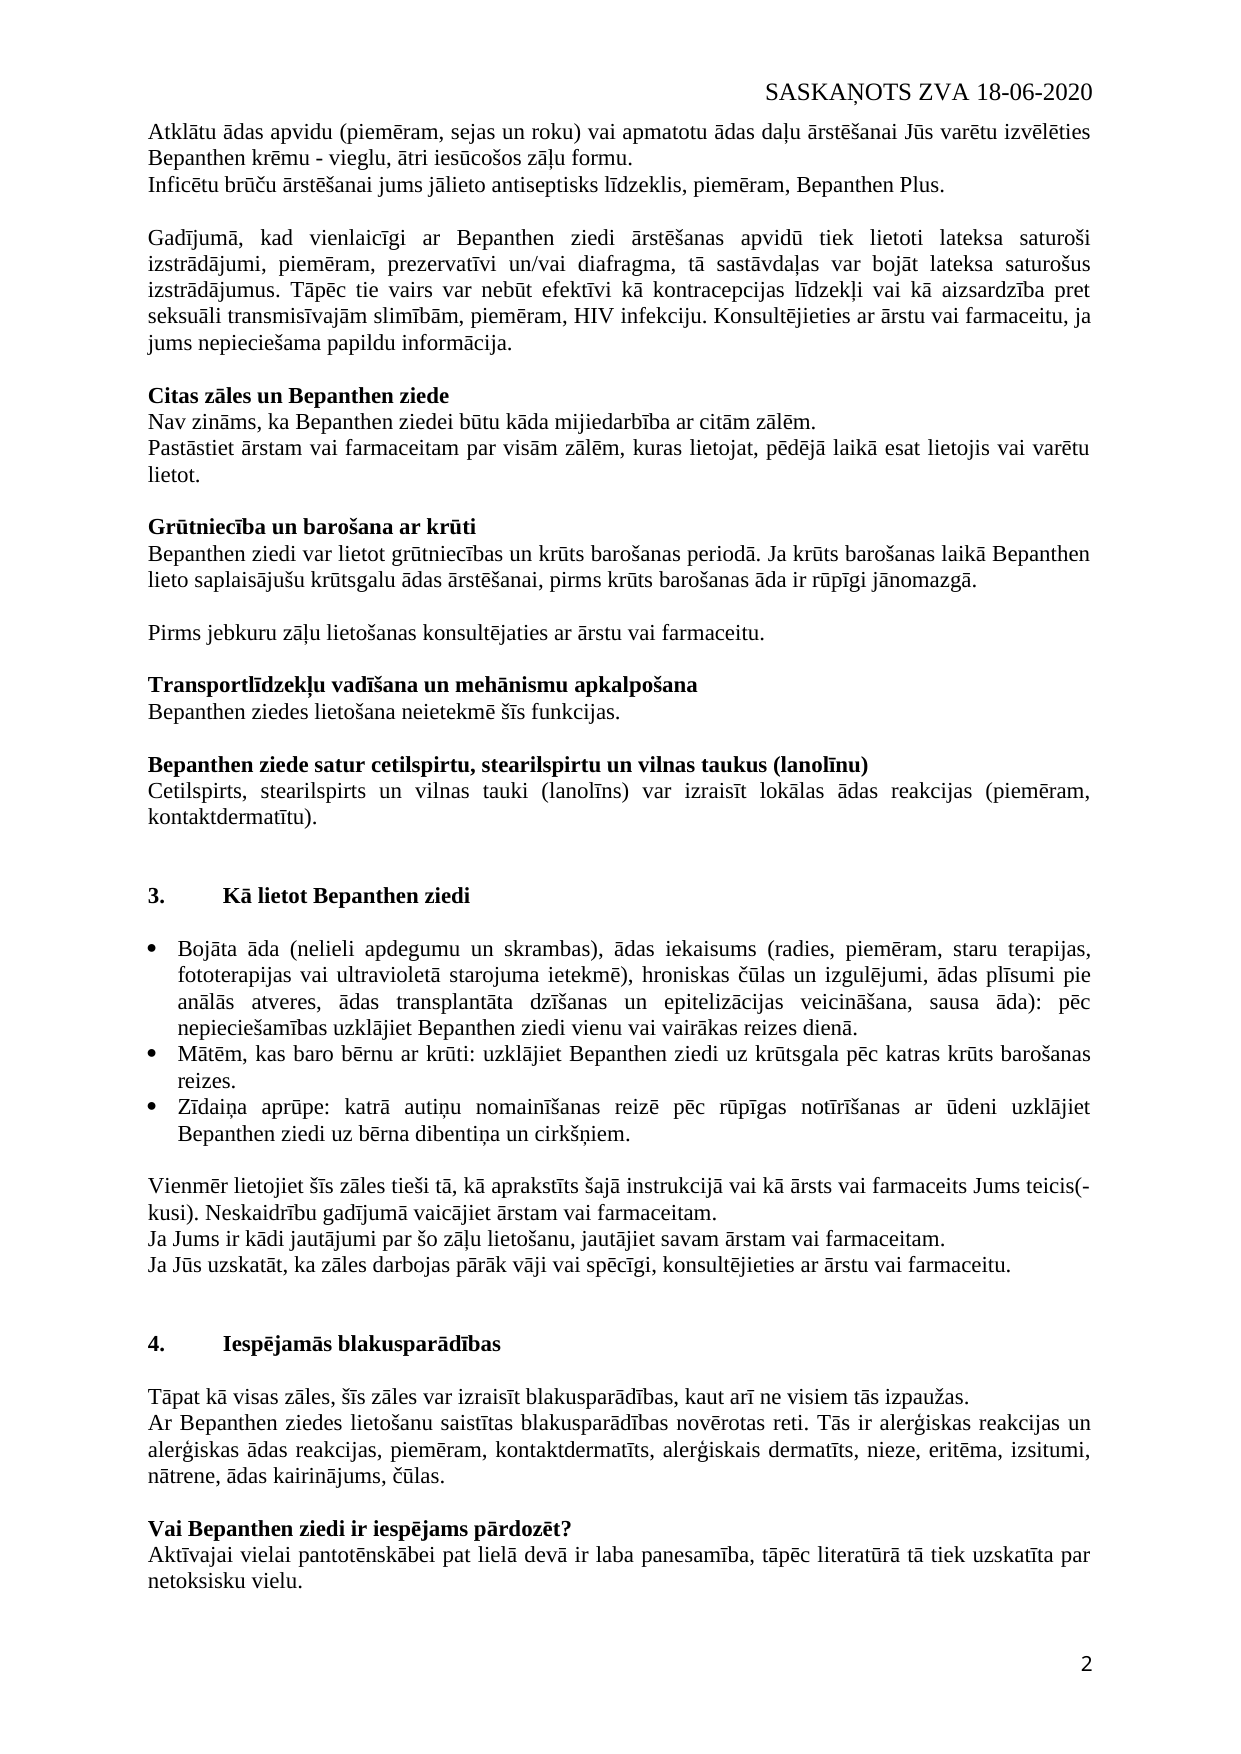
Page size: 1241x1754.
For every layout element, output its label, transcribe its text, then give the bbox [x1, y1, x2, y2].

text Ja Jums ir kādi jautājumi par šo zāļu lietošanu, jautājiet savam ārstam vai farmaceitam. [148, 1225, 1092, 1251]
text Vai Bepanthen ziedi ir iespējams pārdozēt? [148, 1515, 1092, 1541]
text Grūtniecība un barošana ar krūti [148, 513, 1092, 540]
text Bepanthen ziedi var lietot grūtniecības un krūts barošanas periodā. Ja krūts barošanas laikā Bepanthen lieto saplaisājušu krūtsgalu ādas ārstēšanai, pirms krūts barošanas āda ir rūpīgi jānomazgā. [148, 540, 1092, 592]
text Ja Jūs uzskatāt, ka zāles darbojas pārāk vāji vai spēcīgi, konsultējieties ar ārstu vai farmaceitu. [148, 1251, 1092, 1278]
text Aktīvajai vielai pantotēnskābei pat lielā devā ir laba panesamība, tāpēc literatūrā tā tiek uzskatīta par netoksisku vielu. [148, 1541, 1092, 1594]
text Transportlīdzekļu vadīšana un mehānismu apkalpošana [148, 672, 1092, 698]
text Gadījumā, kad vienlaicīgi ar Bepanthen ziedi ārstēšanas apvidū tiek lietoti lateksa saturoši izstrādājumi, piemēram, prezervatīvi un/vai diafragma, tā sastāvdaļas var bojāt lateksa saturošus izstrādājumus. Tāpēc tie vairs var nebūt efektīvi kā kontracepcijas līdzekļi vai kā aizsardzība pret seksuāli transmisīvajām slimībām, piemēram, HIV infekciju. Konsultējieties ar ārstu vai farmaceitu, ja jums nepieciešama papildu informācija. [148, 223, 1092, 355]
text Atklātu ādas apvidu (piemēram, sejas un roku) vai apmatotu ādas daļu ārstēšanai Jūs varētu izvēlēties Bepanthen krēmu - vieglu, ātri iesūcošos zāļu formu. [148, 118, 1092, 171]
text Tāpat kā visas zāles, šīs zāles var izraisīt blakusparādības, kaut arī ne visiem tās izpaužas. [148, 1383, 1092, 1409]
text 4. Iespējamās blakusparādības [148, 1330, 1092, 1357]
text Vienmēr lietojiet šīs zāles tieši tā, kā aprakstīts šajā instrukcijā vai kā ārsts vai farmaceits Jums teicis(-kusi). Neskaidrību gadījumā vaicājiet ārstam vai farmaceitam. [148, 1172, 1092, 1225]
text Pastāstiet ārstam vai farmaceitam par visām zālēm, kuras lietojat, pēdējā laikā esat lietojis vai varētu lietot. [148, 434, 1092, 487]
text 3. Kā lietot Bepanthen ziedi [148, 882, 1092, 909]
text Nav zināms, ka Bepanthen ziedei būtu kāda mijiedarbība ar citām zālēm. [148, 408, 1092, 434]
text Citas zāles un Bepanthen ziede [148, 382, 1092, 408]
list Bojāta āda (nelieli apdegumu un skrambas), ādas iekaisums (radies, piemēram, staru terapijas, fototerapijas vai ultravioletā starojuma ietekmē), hroniskas čūlas un izgulējumi, ādas plīsumi pie anālās atveres, ādas transplantāta dzīšanas un epitelizācijas veicināšana, sausa āda): pēc nepieciešamības uzklājiet Bepanthen ziedi vienu vai vairākas reizes dienā. [148, 935, 1092, 1041]
text Inficētu brūču ārstēšanai jums jālieto antiseptisks līdzeklis, piemēram, Bepanthen Plus. [148, 171, 1092, 197]
list Mātēm, kas baro bērnu ar krūti: uzklājiet Bepanthen ziedi uz krūtsgala pēc katras krūts barošanas reizes. [148, 1041, 1092, 1093]
text Ar Bepanthen ziedes lietošanu saistītas blakusparādības novērotas reti. Tās ir alerģiskas reakcijas un alerģiskas ādas reakcijas, piemēram, kontaktdermatīts, alerģiskais dermatīts, nieze, eritēma, izsitumi, nātrene, ādas kairinājums, čūlas. [148, 1409, 1092, 1488]
text Bepanthen ziedes lietošana neietekmē šīs funkcijas. [148, 698, 1092, 724]
list Zīdaiņa aprūpe: katrā autiņu nomainīšanas reizē pēc rūpīgas notīrīšanas ar ūdeni uzklājiet Bepanthen ziedi uz bērna dibentiņa un cirkšņiem. [148, 1093, 1092, 1146]
text Pirms jebkuru zāļu lietošanas konsultējaties ar ārstu vai farmaceitu. [148, 619, 1092, 645]
text Cetilspirts, stearilspirts un vilnas tauki (lanolīns) var izraisīt lokālas ādas reakcijas (piemēram, kontaktdermatītu). [148, 777, 1092, 830]
text Bepanthen ziede satur cetilspirtu, stearilspirtu un vilnas taukus (lanolīnu) [148, 751, 1092, 777]
